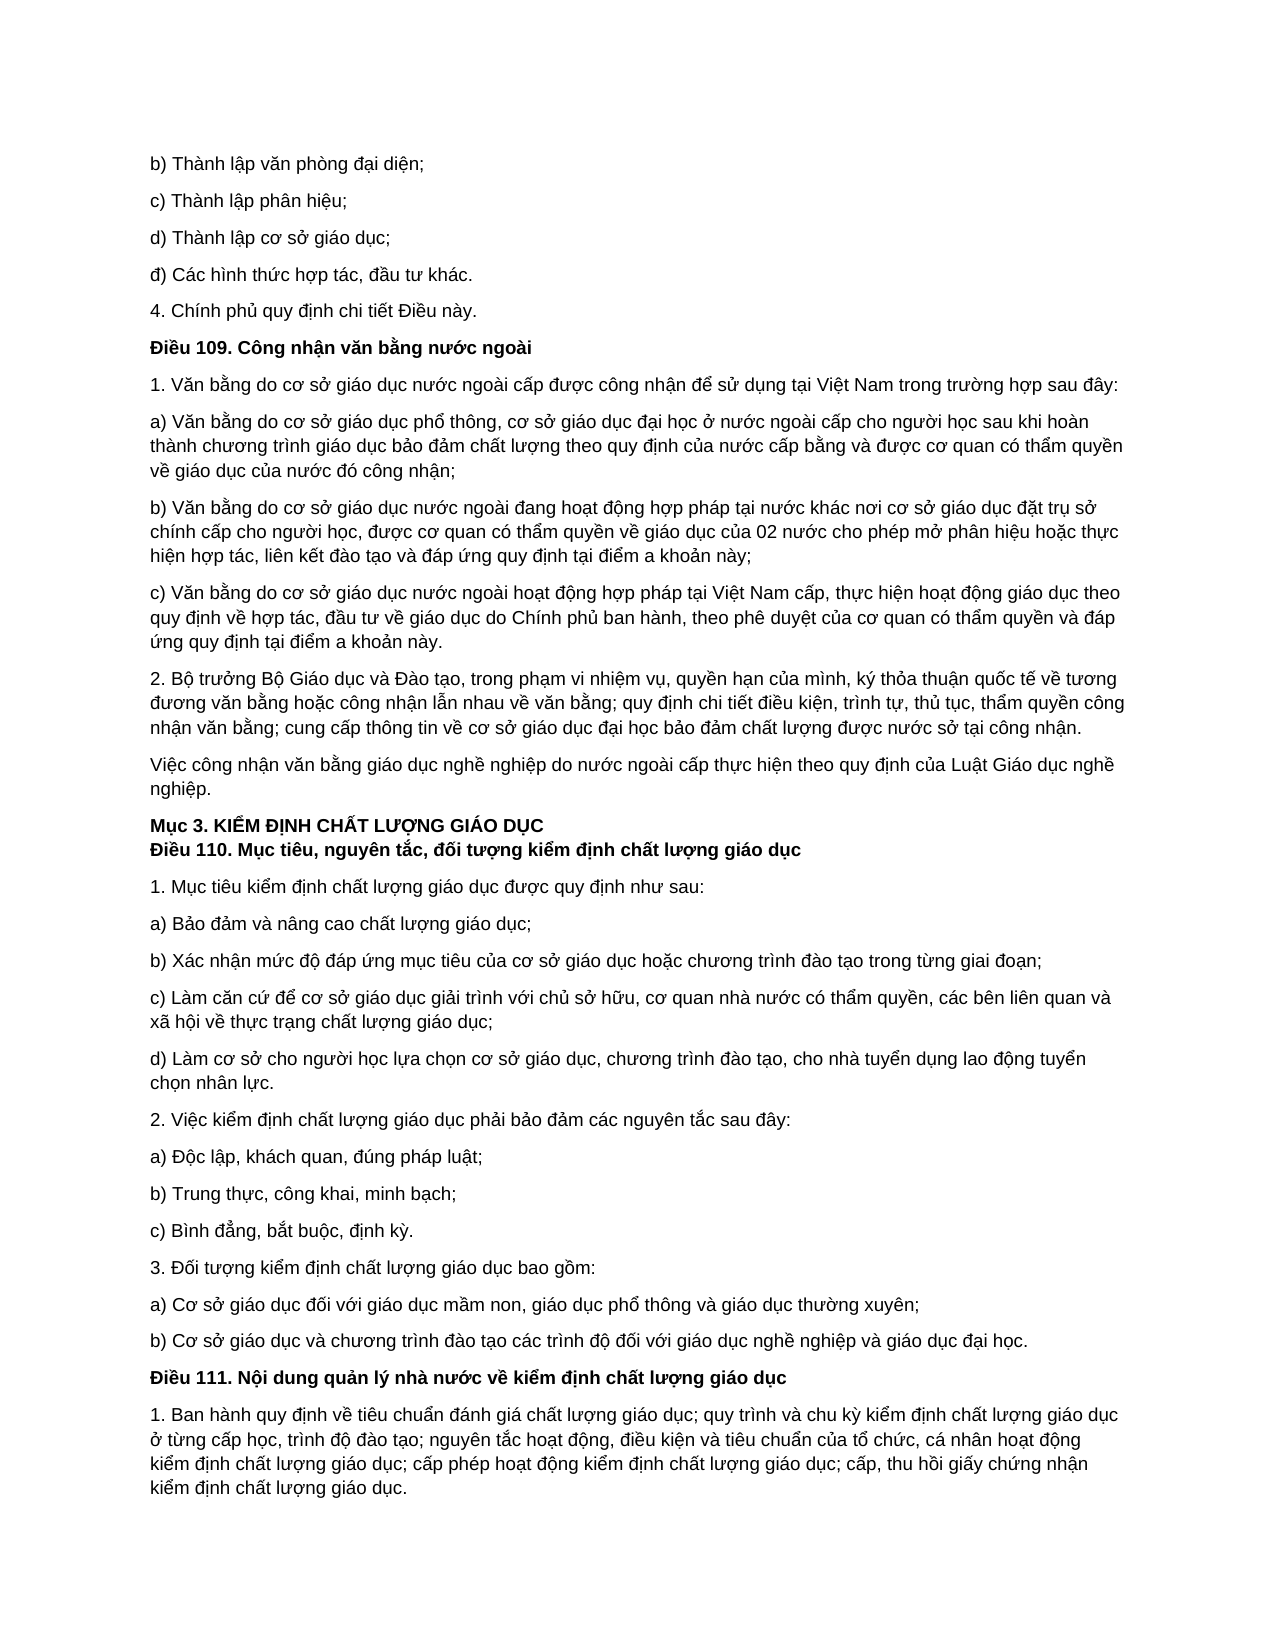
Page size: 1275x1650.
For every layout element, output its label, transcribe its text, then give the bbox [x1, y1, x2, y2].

text b) Văn bằng do cơ sở giáo dục nước ngoài đang hoạt động hợp pháp tại nước khác nơi cơ sở giáo dục đặt trụ sở chính cấp cho người học, được cơ quan có thẩm quyền về giáo dục của 02 nước cho phép mở phân hiệu hoặc thực hiện hợp tác, liên kết đào tạo và đáp ứng quy định tại điểm a khoản này; [150, 494, 1125, 567]
text Điều 110. Mục tiêu, nguyên tắc, đối tượng kiểm định chất lượng giáo dục [150, 836, 1125, 861]
text 1. Mục tiêu kiểm định chất lượng giáo dục được quy định như sau: [150, 873, 1125, 897]
text d) Thành lập cơ sở giáo dục; [150, 224, 1125, 248]
text a) Độc lập, khách quan, đúng pháp luật; [150, 1143, 1125, 1167]
text b) Trung thực, công khai, minh bạch; [150, 1180, 1125, 1204]
text c) Thành lập phân hiệu; [150, 187, 1125, 211]
text 1. Ban hành quy định về tiêu chuẩn đánh giá chất lượng giáo dục; quy trình và chu kỳ kiểm định chất lượng giáo dục ở từng cấp học, trình độ đào tạo; nguyên tắc hoạt động, điều kiện và tiêu chuẩn của tổ chức, cá nhân hoạt động kiểm định chất lượng giáo dục; cấp phép hoạt động kiểm định chất lượng giáo dục; cấp, thu hồi giấy chứng nhận kiểm định chất lượng giáo dục. [150, 1401, 1125, 1499]
text 3. Đối tượng kiểm định chất lượng giáo dục bao gồm: [150, 1254, 1125, 1278]
text d) Làm cơ sở cho người học lựa chọn cơ sở giáo dục, chương trình đào tạo, cho nhà tuyển dụng lao động tuyển chọn nhân lực. [150, 1045, 1125, 1094]
text 2. Bộ trưởng Bộ Giáo dục và Đào tạo, trong phạm vi nhiệm vụ, quyền hạn của mình, ký thỏa thuận quốc tế về tương đương văn bằng hoặc công nhận lẫn nhau về văn bằng; quy định chi tiết điều kiện, trình tự, thủ tục, thẩm quyền công nhận văn bằng; cung cấp thông tin về cơ sở giáo dục đại học bảo đảm chất lượng được nước sở tại công nhận. [150, 665, 1125, 738]
text b) Cơ sở giáo dục và chương trình đào tạo các trình độ đối với giáo dục nghề nghiệp và giáo dục đại học. [150, 1327, 1125, 1352]
text 4. Chính phủ quy định chi tiết Điều này. [150, 297, 1125, 322]
text a) Cơ sở giáo dục đối với giáo dục mầm non, giáo dục phổ thông và giáo dục thường xuyên; [150, 1291, 1125, 1315]
text 1. Văn bằng do cơ sở giáo dục nước ngoài cấp được công nhận để sử dụng tại Việt Nam trong trường hợp sau đây: [150, 371, 1125, 396]
text a) Bảo đảm và nâng cao chất lượng giáo dục; [150, 910, 1125, 934]
text a) Văn bằng do cơ sở giáo dục phổ thông, cơ sở giáo dục đại học ở nước ngoài cấp cho người học sau khi hoàn thành chương trình giáo dục bảo đảm chất lượng theo quy định của nước cấp bằng và được cơ quan có thẩm quyền về giáo dục của nước đó công nhận; [150, 408, 1125, 481]
text c) Làm căn cứ để cơ sở giáo dục giải trình với chủ sở hữu, cơ quan nhà nước có thẩm quyền, các bên liên quan và xã hội về thực trạng chất lượng giáo dục; [150, 984, 1125, 1032]
text b) Xác nhận mức độ đáp ứng mục tiêu của cơ sở giáo dục hoặc chương trình đào tạo trong từng giai đoạn; [150, 947, 1125, 971]
text c) Bình đẳng, bắt buộc, định kỳ. [150, 1217, 1125, 1241]
text Điều 111. Nội dung quản lý nhà nước về kiểm định chất lượng giáo dục [150, 1364, 1125, 1389]
text b) Thành lập văn phòng đại diện; [150, 150, 1125, 174]
text Việc công nhận văn bằng giáo dục nghề nghiệp do nước ngoài cấp thực hiện theo quy định của Luật Giáo dục nghề nghiệp. [150, 751, 1125, 799]
text Mục 3. KIỂM ĐỊNH CHẤT LƯỢNG GIÁO DỤC [150, 812, 1125, 836]
text đ) Các hình thức hợp tác, đầu tư khác. [150, 261, 1125, 285]
text Điều 109. Công nhận văn bằng nước ngoài [150, 334, 1125, 359]
text 2. Việc kiểm định chất lượng giáo dục phải bảo đảm các nguyên tắc sau đây: [150, 1106, 1125, 1131]
text c) Văn bằng do cơ sở giáo dục nước ngoài hoạt động hợp pháp tại Việt Nam cấp, thực hiện hoạt động giáo dục theo quy định về hợp tác, đầu tư về giáo dục do Chính phủ ban hành, theo phê duyệt của cơ quan có thẩm quyền và đáp ứng quy định tại điểm a khoản này. [150, 579, 1125, 652]
